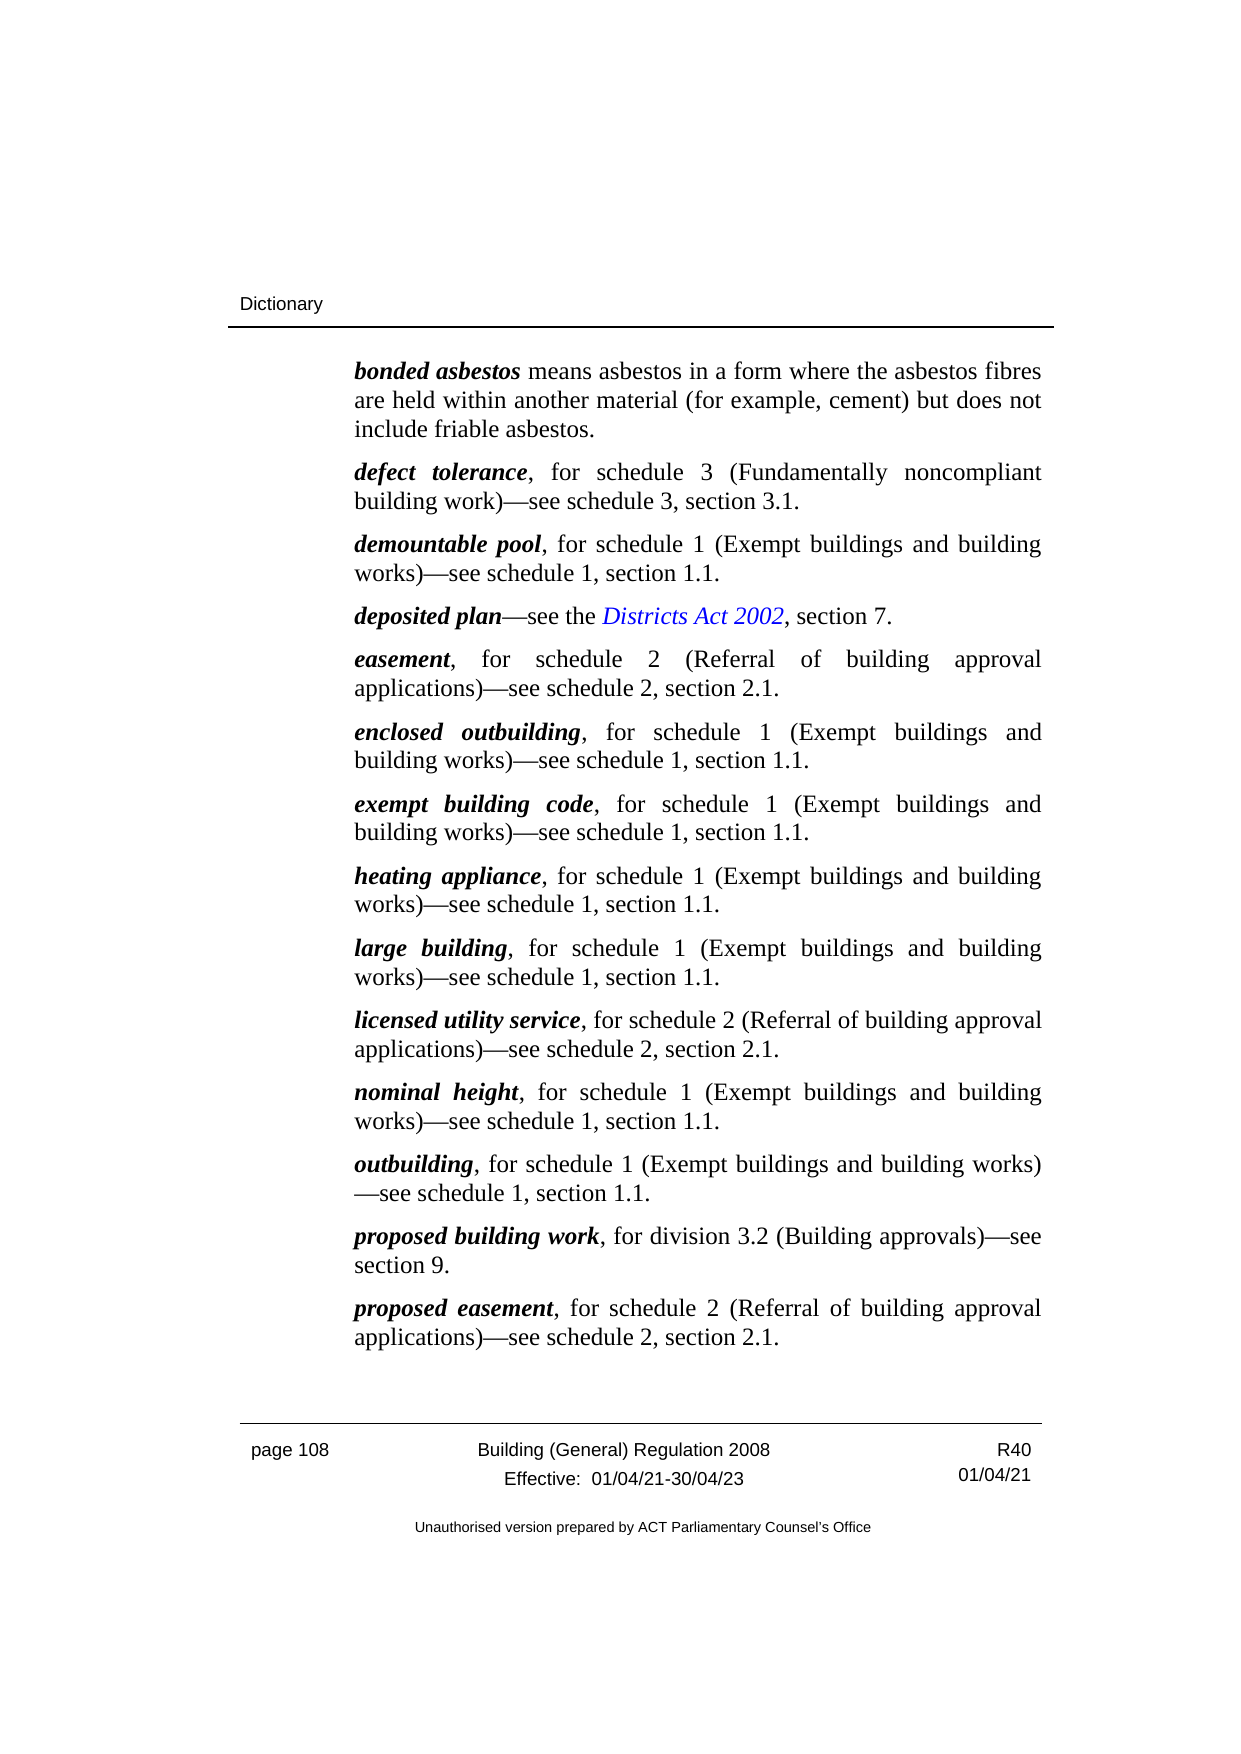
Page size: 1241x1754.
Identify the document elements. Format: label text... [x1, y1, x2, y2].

text defect tolerance, for schedule 3 (Fundamentally noncompliant building work)—see schedule 3, section 3.1. [354, 457, 1042, 514]
text demountable pool, for schedule 1 (Exempt buildings and building works)—see schedule 1, section 1.1. [354, 529, 1042, 587]
text exempt building code, for schedule 1 (Exempt buildings and building works)—see schedule 1, section 1.1. [354, 789, 1042, 846]
text heating appliance, for schedule 1 (Exempt buildings and building works)—see schedule 1, section 1.1. [354, 861, 1042, 918]
text outbuilding, for schedule 1 (Exempt buildings and building works)—see schedule 1, section 1.1. [354, 1149, 1042, 1207]
text easement, for schedule 2 (Referral of building approval applications)—see schedule 2, section 2.1. [354, 644, 1042, 702]
text licensed utility service, for schedule 2 (Referral of building approval applications)—see schedule 2, section 2.1. [354, 1005, 1042, 1062]
text deposited plan—see the Districts Act 2002, section 7. [354, 601, 1042, 630]
text enclosed outbuilding, for schedule 1 (Exempt buildings and building works)—see schedule 1, section 1.1. [354, 717, 1042, 774]
text bonded asbestos means asbestos in a form where the asbestos fibres are held within another material (for example, cement) but does not include friable asbestos. [354, 356, 1042, 442]
text nominal height, for schedule 1 (Exempt buildings and building works)—see schedule 1, section 1.1. [354, 1077, 1042, 1134]
text proposed building work, for division 3.2 (Building approvals)—see section 9. [354, 1221, 1042, 1279]
text large building, for schedule 1 (Exempt buildings and building works)—see schedule 1, section 1.1. [354, 933, 1042, 990]
text proposed easement, for schedule 2 (Referral of building approval applications)—see schedule 2, section 2.1. [354, 1293, 1042, 1351]
